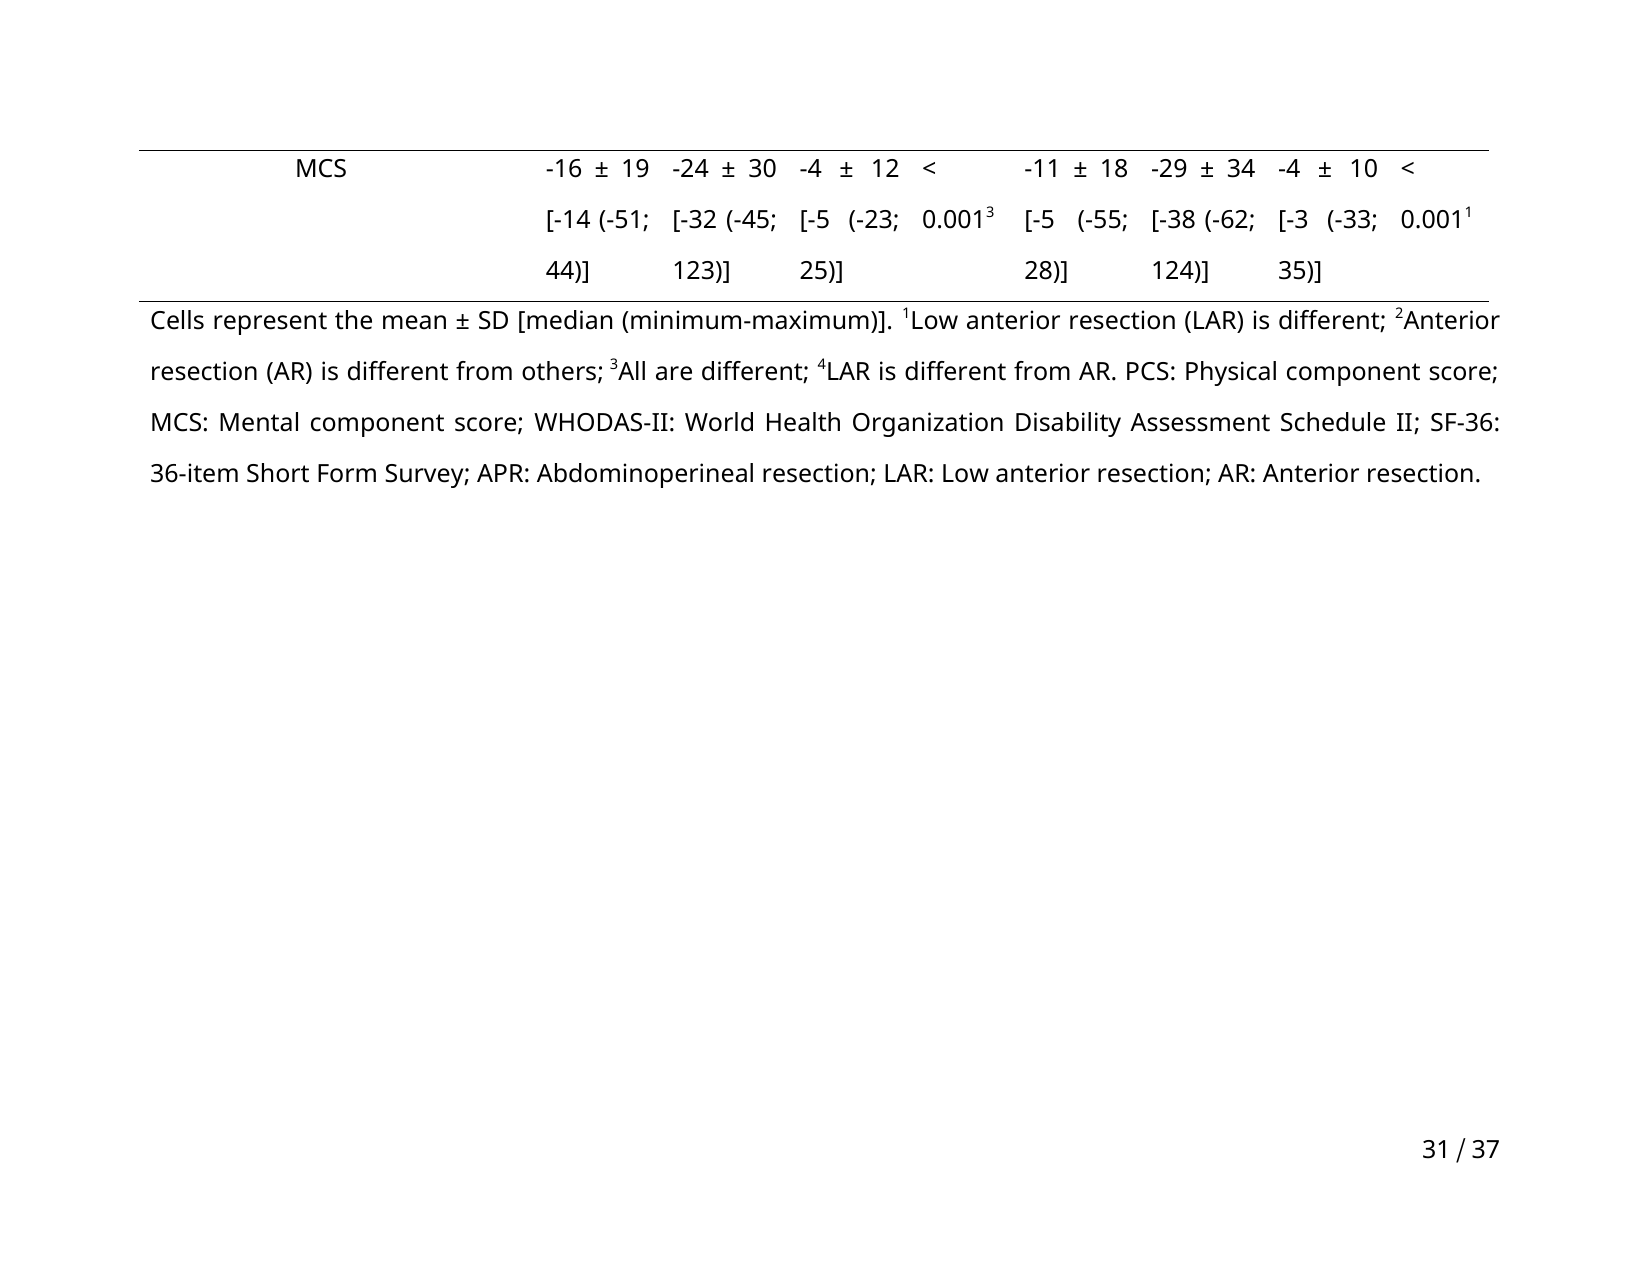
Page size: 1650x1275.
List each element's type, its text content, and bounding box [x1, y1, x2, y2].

table_cell -4 ± 12 [-5 (-23; 25)] [788, 151, 911, 301]
table_cell -11 ± 18 [-5 (-55; 28)] [1013, 151, 1139, 301]
table_cell -4 ± 10 [-3 (-33; 35)] [1267, 151, 1389, 301]
table_cell -29 ± 34 [-38 (-62; 124)] [1140, 151, 1267, 301]
table_cell -24 ± 30 [-32 (-45; 123)] [661, 151, 788, 301]
table_cell < 0.0013 [911, 151, 1013, 301]
text Cells represent the mean ± SD [median (minimum-maximum)]. 1Low anterior resection (LAR) is different; 2Anterior resection (AR) is different from others; 3All are different; 4LAR is different from AR. PCS: Physical component score; MCS: Mental component score; WHODAS-II: World Health Organization Disability Assessment Schedule II; SF-36: 36-item Short Form Survey; APR: Abdominoperineal resection; LAR: Low anterior resection; AR: Anterior resection. [150, 302, 1500, 490]
table_cell < 0.0011 [1389, 151, 1489, 301]
table_cell -16 ± 19 [-14 (-51; 44)] [534, 151, 661, 301]
table_cell MCS [284, 151, 534, 301]
